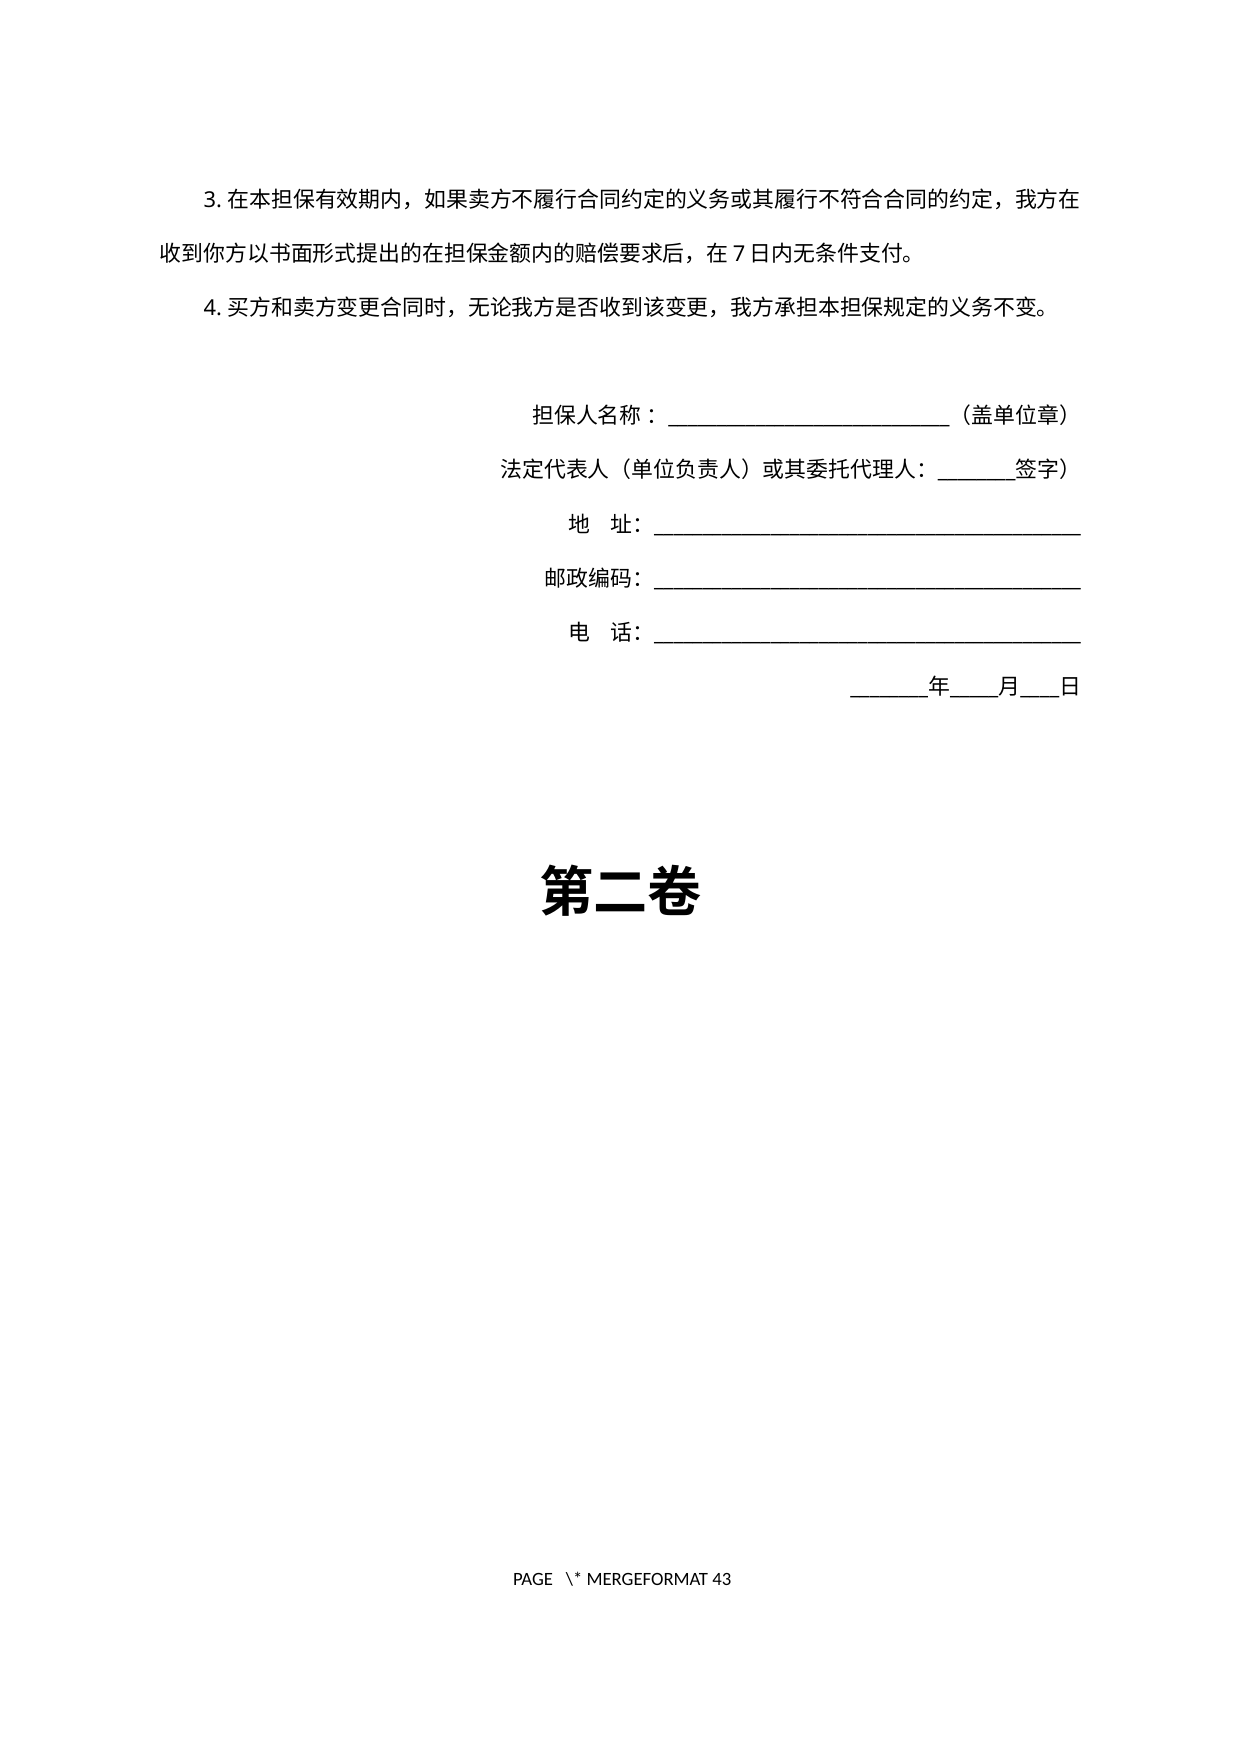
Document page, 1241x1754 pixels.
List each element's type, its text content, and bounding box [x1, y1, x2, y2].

text 地 址：____________________________________________ [159, 489, 1081, 543]
text ________年_____月____日 [159, 651, 1081, 705]
text 担保人名称 ：_____________________________（盖单位章） [159, 380, 1081, 434]
text 电 话：____________________________________________ [159, 597, 1081, 651]
text 邮政编码：____________________________________________ [159, 543, 1081, 597]
title 第二卷 [159, 868, 1081, 922]
text 4. 买方和卖方变更合同时，无论我方是否收到该变更，我方承担本担保规定的义务不变。 [159, 272, 1081, 326]
text 3. 在本担保有效期内，如果卖方不履行合同约定的义务或其履行不符合合同的约定，我方在收到你方以书面形式提出的在担保金额内的赔偿要求后，在7日内无条件支付。 [159, 164, 1081, 272]
text 法定代表人（单位负责人）或其委托代理人：________签字） [159, 434, 1081, 489]
